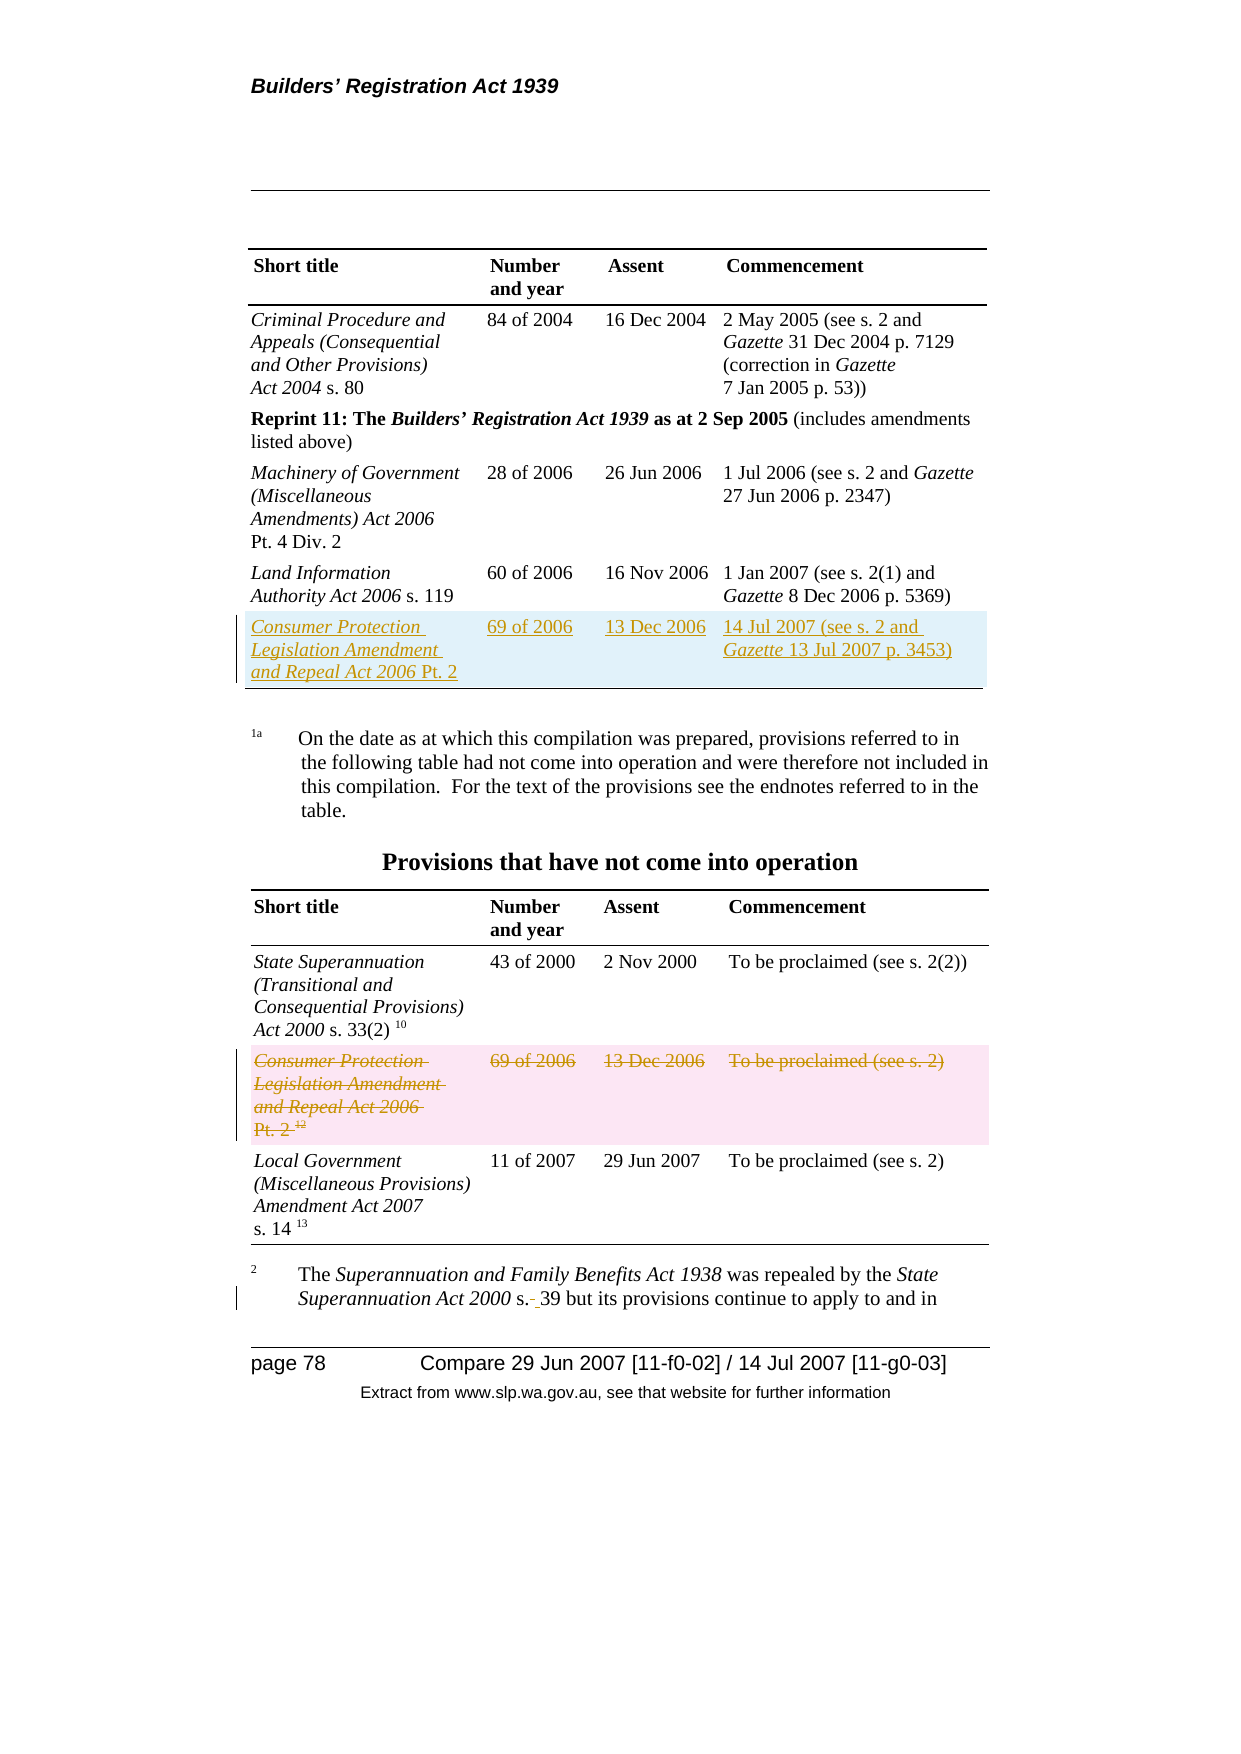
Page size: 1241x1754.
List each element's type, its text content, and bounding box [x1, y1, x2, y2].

subtitle Provisions that have not come into operation [251, 847, 990, 876]
table_cell 1 Jan 2007 (see s. 2(1) and Gazette 8 Dec 2006 p. 5369) [717, 557, 983, 611]
table_cell 16 Dec 2004 [599, 306, 717, 403]
table_cell 11 of 2007 [487, 1145, 600, 1244]
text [251, 1262, 990, 1310]
table_cell Land Information Authority Act 2006 s. 119 [245, 557, 481, 611]
table_cell 1 Jul 2006 (see s. 2 and Gazette 27 Jun 2006 p. 2347) [717, 457, 983, 557]
table_cell 43 of 2000 [487, 946, 600, 1045]
table_cell Reprint 11: The Builders’ Registration Act 1939 as at 2 Sep 2005 (includes amendments listed above) [245, 403, 983, 457]
table_header Commencement [725, 891, 989, 944]
table_header Short title [251, 891, 487, 944]
table_cell To be proclaimed (see s. 2(2)) [725, 946, 989, 1045]
table_cell Criminal Procedure and Appeals (Consequential and Other Provisions) Act 2004 s. 80 [245, 304, 481, 403]
table_header Assent [600, 891, 725, 944]
table_cell 2 May 2005 (see s. 2 and Gazette 31 Dec 2004 p. 7129 (correction in Gazette 7 Jan 2005 p. 53)) [717, 306, 983, 403]
table_header Number and year [484, 250, 602, 303]
table_cell 2 Nov 2000 [600, 946, 725, 1045]
table_cell 84 of 2004 [481, 306, 599, 403]
table_cell 29 Jun 2007 [600, 1145, 725, 1244]
table_header Short title [248, 250, 484, 303]
table_cell 60 of 2006 [481, 557, 599, 611]
table_cell 26 Jun 2006 [599, 457, 717, 557]
table_header Commencement [720, 250, 987, 303]
table_cell 28 of 2006 [481, 457, 599, 557]
table_cell State Superannuation (Transitional and Consequential Provisions) Act 2000 s. 33(2) 10 [251, 946, 487, 1045]
table_cell Machinery of Government (Miscellaneous Amendments) Act 2006 Pt. 4 Div. 2 [245, 457, 481, 557]
text 1a On the date as at which this compilation was prepared, provisions referred to in the following table had not come into operation and were therefore not included in this compilation. For the text of the provisions see the endnotes referred to in the table. [251, 726, 990, 822]
table_header Assent [602, 250, 720, 303]
table_cell To be proclaimed (see s. 2) [725, 1145, 989, 1244]
table_cell Local Government (Miscellaneous Provisions) Amendment Act 2007 s. 14 13 [251, 1145, 487, 1244]
table_header Number and year [487, 891, 600, 944]
table_cell 16 Nov 2006 [599, 557, 717, 611]
